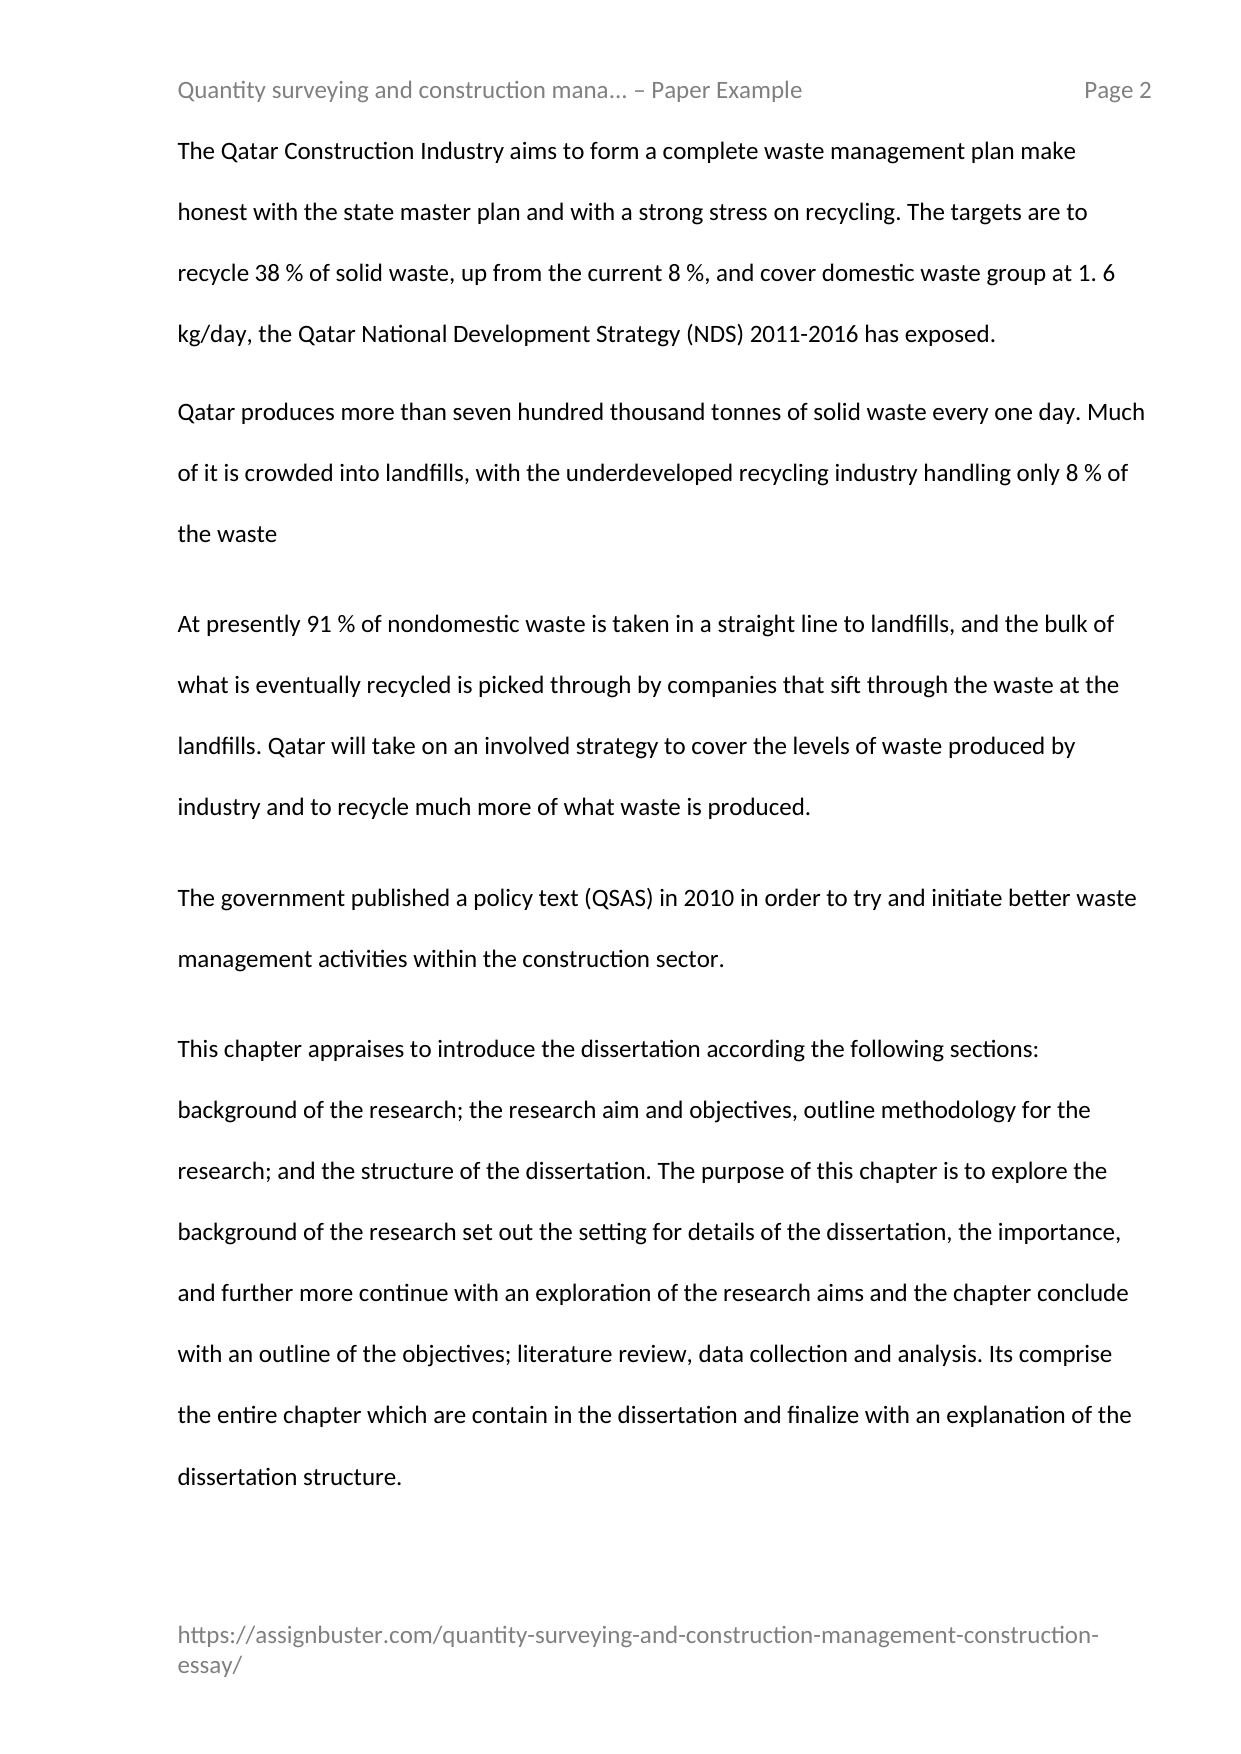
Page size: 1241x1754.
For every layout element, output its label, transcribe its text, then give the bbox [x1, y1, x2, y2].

text The government published a policy text (QSAS) in 2010 in order to try and initiate better waste management activities within the construction sector. [177, 882, 1152, 973]
text This chapter appraises to introduce the dissertation according the following sections: background of the research; the research aim and objectives, outline methodology for the research; and the structure of the dissertation. The purpose of this chapter is to explore the background of the research set out the setting for details of the dissertation, the importance, and further more continue with an exploration of the research aims and the chapter conclude with an outline of the objectives; literature review, data collection and analysis. Its comprise the entire chapter which are contain in the dissertation and finalize with an explanation of the dissertation structure. [177, 1033, 1152, 1491]
text Qatar produces more than seven hundred thousand tonnes of solid waste every one day. Much of it is crowded into landfills, with the underdeveloped recycling industry handling only 8 % of the waste [177, 396, 1152, 548]
text At presently 91 % of nondomestic waste is taken in a straight line to landfills, and the bulk of what is eventually recycled is picked through by companies that sift through the waste at the landfills. Qatar will take on an involved strategy to cover the levels of waste produced by industry and to recycle much more of what waste is produced. [177, 608, 1152, 822]
text The Qatar Construction Industry aims to form a complete waste management plan make honest with the state master plan and with a strong stress on recycling. The targets are to recycle 38 % of solid waste, up from the current 8 %, and cover domestic waste group at 1. 6 kg/day, the Qatar National Development Strategy (NDS) 2011-2016 has exposed. [177, 135, 1152, 348]
